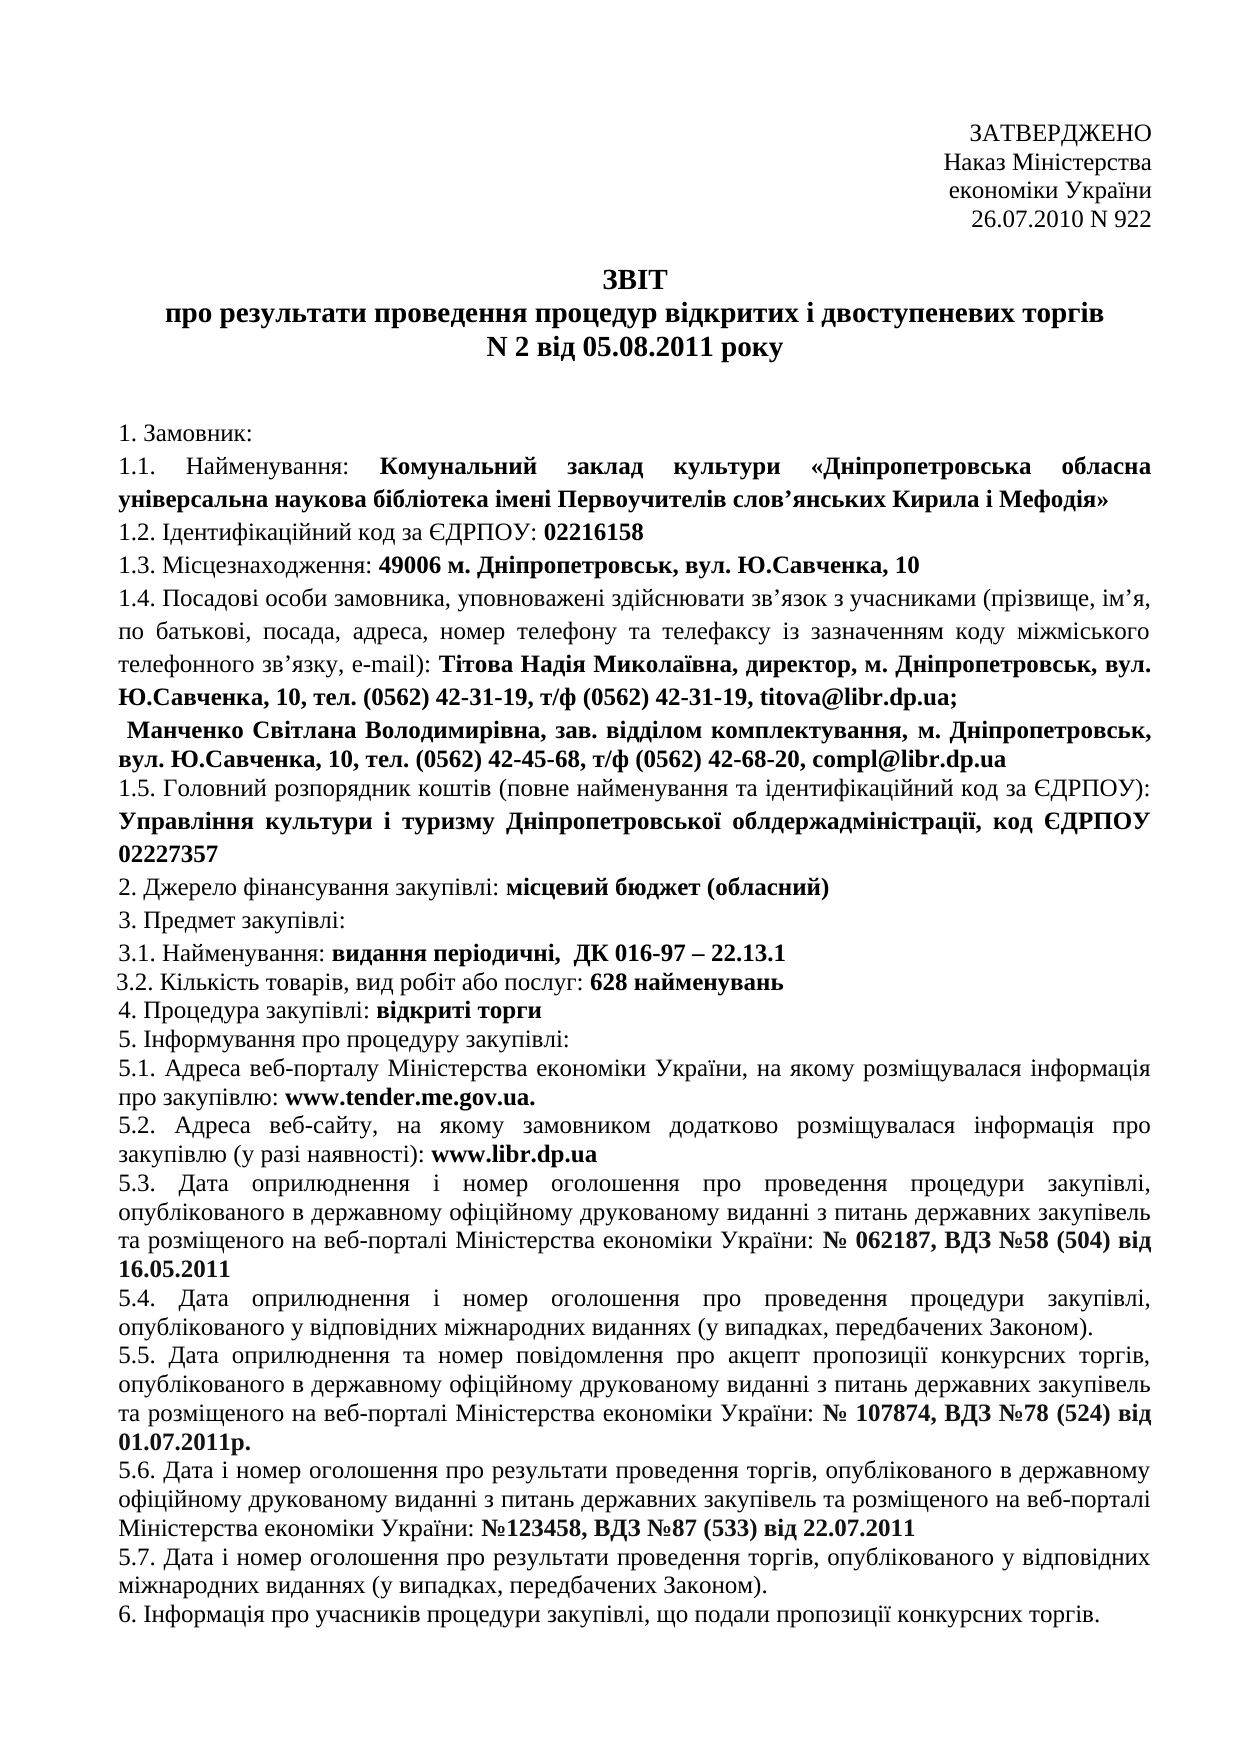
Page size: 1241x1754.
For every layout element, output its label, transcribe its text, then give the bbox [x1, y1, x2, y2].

text 5.7. Дата і номер оголошення про результати проведення торгів, опублікованого у відповідних міжнародних виданнях (у випадках, передбачених Законом). [118, 1542, 1152, 1599]
text 5.3. Дата оприлюднення і номер оголошення про проведення процедури закупівлі, опублікованого в державному офіційному друкованому виданні з питань державних закупівель та розміщеного на веб-порталі Міністерства економіки України: № 062187, ВДЗ №58 (504) від 16.05.2011 [118, 1168, 1152, 1283]
text економіки України [118, 176, 1152, 204]
text 26.07.2010 N 922 [118, 204, 1152, 233]
text 5.4. Дата оприлюднення і номер оголошення про проведення процедури закупівлі, опублікованого у відповідних міжнародних виданнях (у випадках, передбачених Законом). [118, 1283, 1152, 1340]
text 1.2. Ідентифікаційний код за ЄДРПОУ: 02216158 [118, 517, 1152, 546]
text 3.1. Найменування: видання періодичні, ДК 016-97 – 22.13.1 [118, 938, 1152, 967]
text 6. Інформація про учасників процедури закупівлі, що подали пропозиції конкурсних торгів. [118, 1599, 1152, 1628]
text 3. Предмет закупівлі: [118, 905, 1152, 933]
text 5.2. Адреса веб-сайту, на якому замовником додатково розміщувалася інформація про закупівлю (у разі наявності): www.libr.dp.ua [118, 1110, 1152, 1168]
text Наказ Міністерства [118, 147, 1152, 176]
text ЗАТВЕРДЖЕНО [118, 118, 1152, 147]
text 1.1. Найменування: Комунальний заклад культури «Дніпропетровська обласна універсальна наукова бібліотека імені Первоучителів слов’янських Кирила і Мефодія» [118, 451, 1152, 513]
text 5. Інформування про процедуру закупівлі: [118, 1024, 1152, 1053]
text 1.4. Посадові особи замовника, уповноважені здійснювати зв’язок з учасниками (прізвище, ім’я, по батькові, посада, адреса, номер телефону та телефаксу із зазначенням коду міжміського телефонного зв’язку, е-mail): Тітова Надія Миколаївна, директор, м. Дніпропетровськ, вул. Ю.Савченка, 10, тел. (0562) 42-31-19, т/ф (0562) 42-31-19, titova@libr.dp.ua; [118, 583, 1152, 711]
text про результати проведення процедур відкритих і двоступеневих торгів [118, 295, 1152, 329]
text ЗВІТ [118, 262, 1152, 295]
text 1.5. Головний розпорядник коштів (повне найменування та ідентифікаційний код за ЄДРПОУ): Управління культури і туризму Дніпропетровської облдержадміністрації, код ЄДРПОУ 02227357 [118, 773, 1152, 867]
text 5.6. Дата і номер оголошення про результати проведення торгів, опублікованого в державному офіційному друкованому виданні з питань державних закупівель та розміщеного на веб-порталі Міністерства економіки України: №123458, ВДЗ №87 (533) від 22.07.2011 [118, 1455, 1152, 1542]
text 2. Джерело фінансування закупівлі: місцевий бюджет (обласний) [118, 872, 1152, 901]
text 4. Процедура закупівлі: відкриті торги [118, 995, 1152, 1024]
text N 2 від 05.08.2011 року [118, 329, 1152, 362]
text 1.3. Місцезнаходження: 49006 м. Дніпропетровськ, вул. Ю.Савченка, 10 [118, 550, 1152, 579]
text 5.1. Адреса веб-порталу Міністерства економіки України, на якому розміщувалася інформація про закупівлю: www.tender.me.gov.ua. [118, 1053, 1152, 1110]
text 1. Замовник: [118, 418, 1152, 447]
text 3.2. Кількість товарів, вид робіт або послуг: 628 найменувань [103, 967, 1152, 995]
text 5.5. Дата оприлюднення та номер повідомлення про акцепт пропозиції конкурсних торгів, опублікованого в державному офіційному друкованому виданні з питань державних закупівель та розміщеного на веб-порталі Міністерства економіки України: № 107874, ВДЗ №78 (524) від 01.07.2011р. [118, 1340, 1152, 1455]
text Манченко Світлана Володимирівна, зав. відділом комплектування, м. Дніпропетровськ, вул. Ю.Савченка, 10, тел. (0562) 42-45-68, т/ф (0562) 42-68-20, compl@libr.dp.ua [118, 715, 1152, 773]
